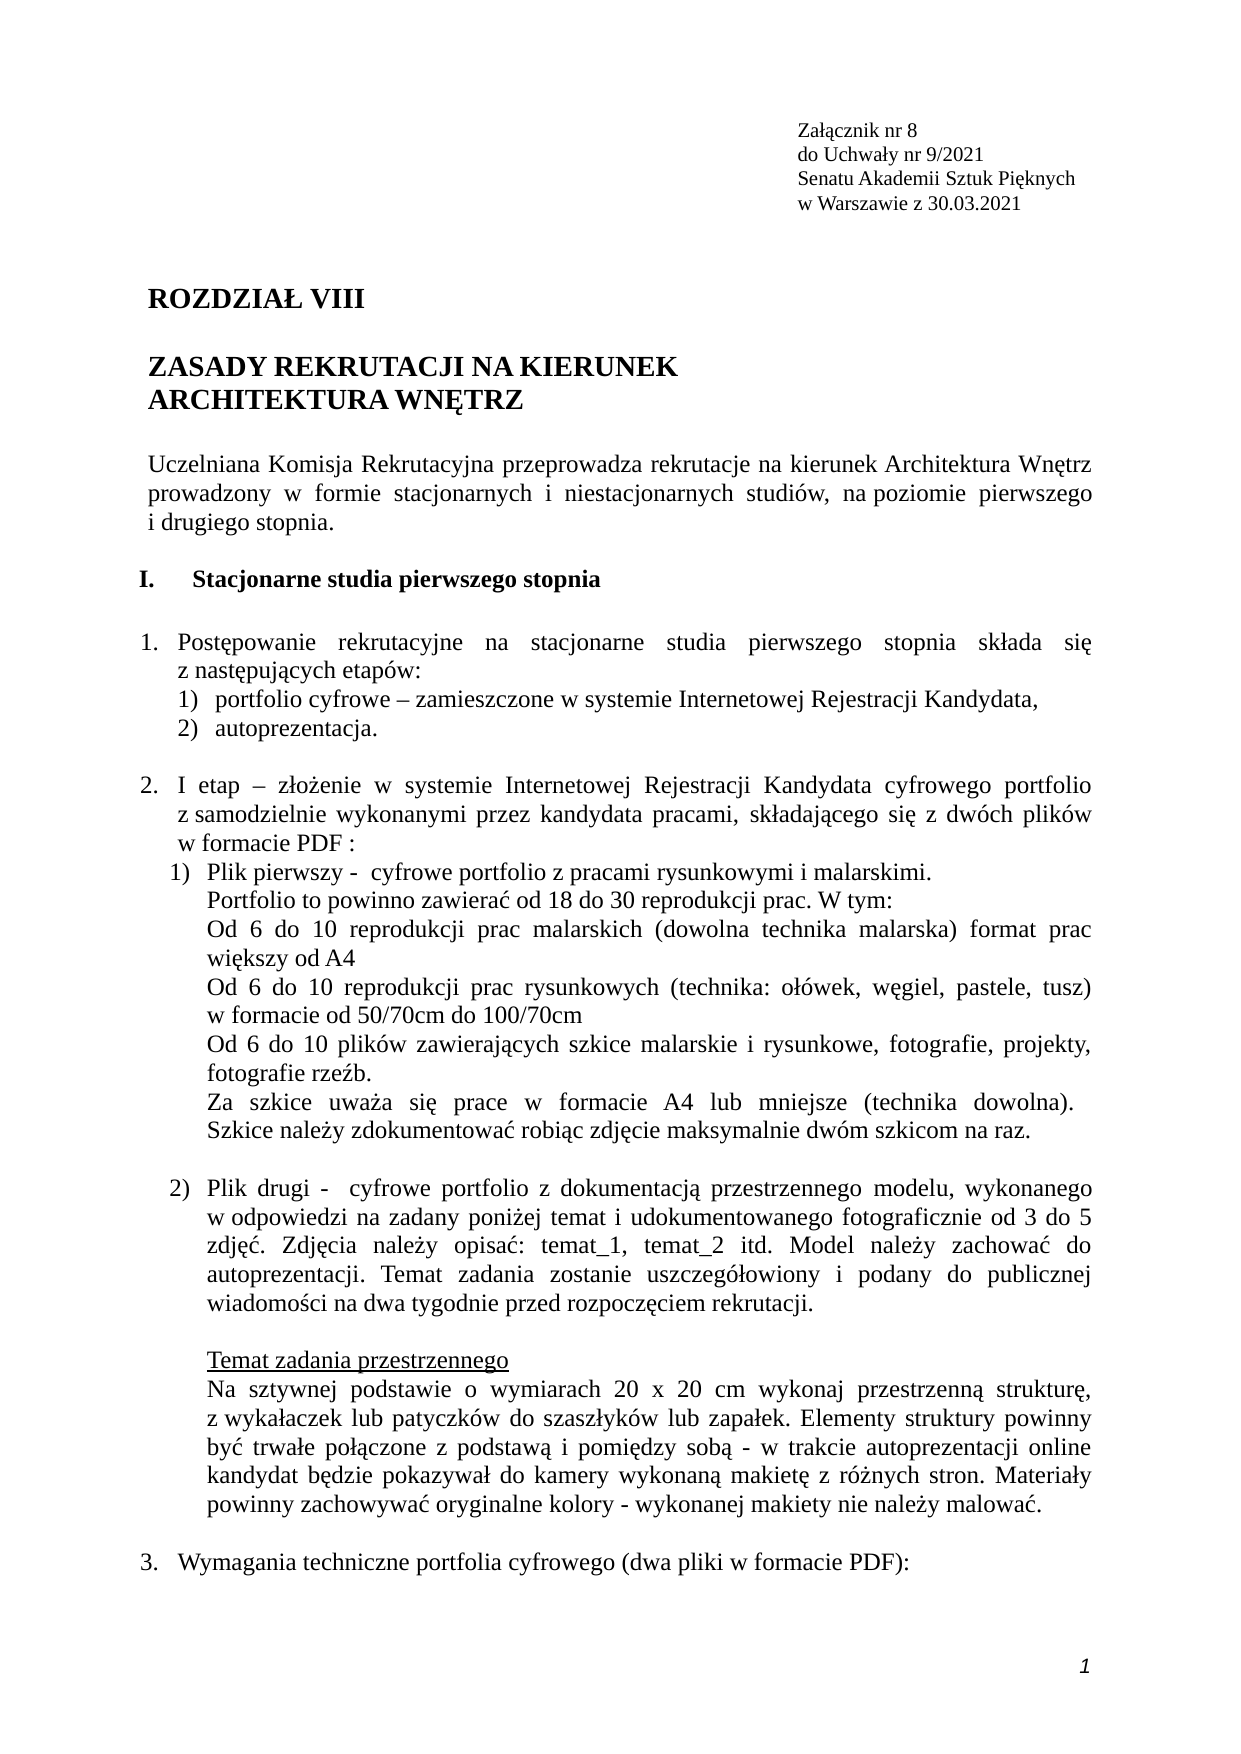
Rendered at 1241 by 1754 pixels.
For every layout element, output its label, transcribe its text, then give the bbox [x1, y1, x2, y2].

text ZASADY REKRUTACJI NA KIERUNEK [148, 349, 1093, 382]
text do Uchwały nr 9/2021 [797, 142, 1093, 166]
list Wymagania techniczne portfolia cyfrowego (dwa pliki w formacie PDF): [140, 1547, 1093, 1575]
list Plik drugi - cyfrowe portfolio z dokumentacją przestrzennego modelu, wykonanego w odpowiedzi na zadany poniżej temat i udokumentowanego fotograficznie od 3 do 5 zdjęć. Zdjęcia należy opisać: temat_1, temat_2 itd. Model należy zachować do autoprezentacji. Temat zadania zostanie uszczegółowiony i podany do publicznej wiadomości na dwa tygodnie przed rozpoczęciem rekrutacji. [169, 1173, 1093, 1317]
text Portfolio to powinno zawierać od 18 do 30 reprodukcji prac. W tym: [207, 885, 1093, 914]
text Od 6 do 10 reprodukcji prac malarskich (dowolna technika malarska) format prac większy od A4 [207, 914, 1093, 972]
text Temat zadania przestrzennego [207, 1345, 1093, 1374]
text Senatu Akademii Sztuk Pięknych w Warszawie z 30.03.2021 [797, 166, 1093, 214]
text Od 6 do 10 plików zawierających szkice malarskie i rysunkowe, fotografie, projekty, fotografie rzeźb. [207, 1029, 1093, 1087]
list Stacjonarne studia pierwszego stopnia [154, 564, 1093, 593]
list portfolio cyfrowe – zamieszczone w systemie Internetowej Rejestracji Kandydata, [177, 684, 1093, 713]
list autoprezentacja. [177, 713, 1093, 742]
text Na sztywnej podstawie o wymiarach 20 x 20 cm wykonaj przestrzenną strukturę, z wykałaczek lub patyczków do szaszłyków lub zapałek. Elementy struktury powinny być trwałe połączone z podstawą i pomiędzy sobą - w trakcie autoprezentacji online kandydat będzie pokazywał do kamery wykonaną makietę z różnych stron. Materiały powinny zachowywać oryginalne kolory - wykonanej makiety nie należy malować. [207, 1374, 1093, 1518]
text ROZDZIAŁ VIII [148, 282, 1093, 315]
list I etap – złożenie w systemie Internetowej Rejestracji Kandydata cyfrowego portfolio z samodzielnie wykonanymi przez kandydata pracami, składającego się z dwóch plików w formacie PDF : [140, 770, 1093, 857]
text Za szkice uważa się prace w formacie A4 lub mniejsze (technika dowolna). Szkice należy zdokumentować robiąc zdjęcie maksymalnie dwóm szkicom na raz. [207, 1087, 1093, 1144]
text Załącznik nr 8 [797, 118, 1093, 142]
list Postępowanie rekrutacyjne na stacjonarne studia pierwszego stopnia składa się z następujących etapów: [140, 627, 1093, 684]
text ARCHITEKTURA WNĘTRZ [148, 382, 1093, 416]
text Od 6 do 10 reprodukcji prac rysunkowych (technika: ołówek, węgiel, pastele, tusz) w formacie od 50/70cm do 100/70cm [207, 972, 1093, 1029]
text Uczelniana Komisja Rekrutacyjna przeprowadza rekrutacje na kierunek Architektura Wnętrz prowadzony w formie stacjonarnych i niestacjonarnych studiów, na poziomie pierwszego i drugiego stopnia. [148, 449, 1093, 536]
list Plik pierwszy - cyfrowe portfolio z pracami rysunkowymi i malarskimi. [169, 857, 1093, 885]
